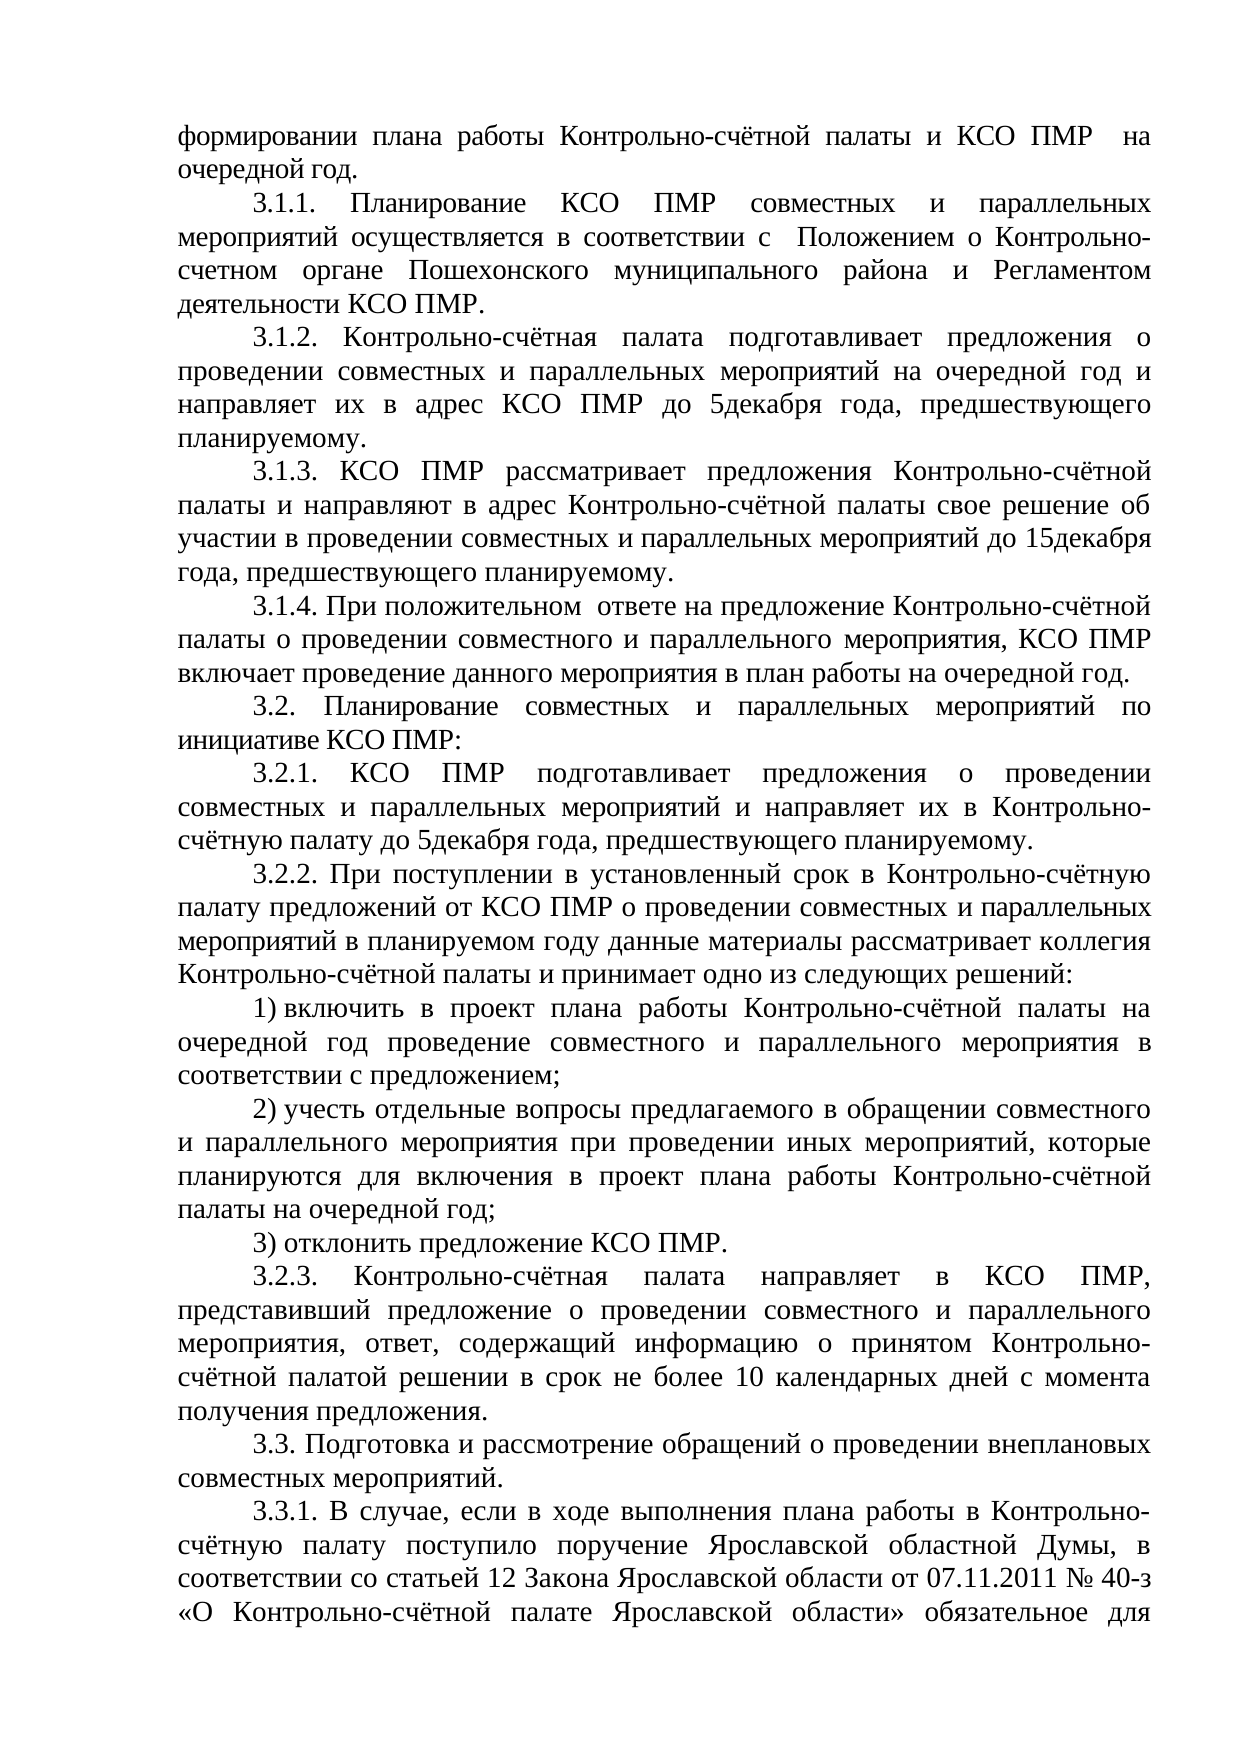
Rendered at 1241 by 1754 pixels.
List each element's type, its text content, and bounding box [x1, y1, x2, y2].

text 2) учесть отдельные вопросы предлагаемого в обращении совместного и параллельного мероприятия при проведении иных мероприятий, которые планируются для включения в проект плана работы Контрольно-счётной палаты на очередной год; [177, 1091, 1152, 1225]
text 3.1.1. Планирование КСО ПМР совместных и параллельных мероприятий осуществляется в соответствии с Положением о Контрольно-счетном органе Пошехонского муниципального района и Регламентом деятельности КСО ПМР. [177, 185, 1152, 319]
text 3.1.3. КСО ПМР рассматривает предложения Контрольно-счётной палаты и направляют в адрес Контрольно-счётной палаты свое решение об участии в проведении совместных и параллельных мероприятий до 15декабря года, предшествующего планируемому. [177, 453, 1152, 588]
text 3.1.4. При положительном ответе на предложение Контрольно-счётной палаты о проведении совместного и параллельного мероприятия, КСО ПМР включает проведение данного мероприятия в план работы на очередной год. [177, 588, 1152, 688]
text 3.2.2. При поступлении в установленный срок в Контрольно-счётную палату предложений от КСО ПМР о проведении совместных и параллельных мероприятий в планируемом году данные материалы рассматривает коллегия Контрольно-счётной палаты и принимает одно из следующих решений: [177, 856, 1152, 990]
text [177, 118, 1152, 185]
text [177, 1493, 1152, 1627]
text 3.2.1. КСО ПМР подготавливает предложения о проведении совместных и параллельных мероприятий и направляет их в Контрольно-счётную палату до 5декабря года, предшествующего планируемому. [177, 755, 1152, 856]
text 3.2. Планирование совместных и параллельных мероприятий по инициативе КСО ПМР: [177, 688, 1152, 755]
text 3.1.2. Контрольно-счётная палата подготавливает предложения о проведении совместных и параллельных мероприятий на очередной год и направляет их в адрес КСО ПМР до 5декабря года, предшествующего планируемому. [177, 319, 1152, 453]
text 3.2.3. Контрольно-счётная палата направляет в КСО ПМР, представивший предложение о проведении совместного и параллельного мероприятия, ответ, содержащий информацию о принятом Контрольно-счётной палатой решении в срок не более 10 календарных дней с момента получения предложения. [177, 1258, 1152, 1426]
text 1) включить в проект плана работы Контрольно-счётной палаты на очередной год проведение совместного и параллельного мероприятия в соответствии с предложением; [177, 990, 1152, 1091]
text 3) отклонить предложение КСО ПМР. [177, 1225, 1152, 1258]
text 3.3. Подготовка и рассмотрение обращений о проведении внеплановых совместных мероприятий. [177, 1426, 1152, 1493]
